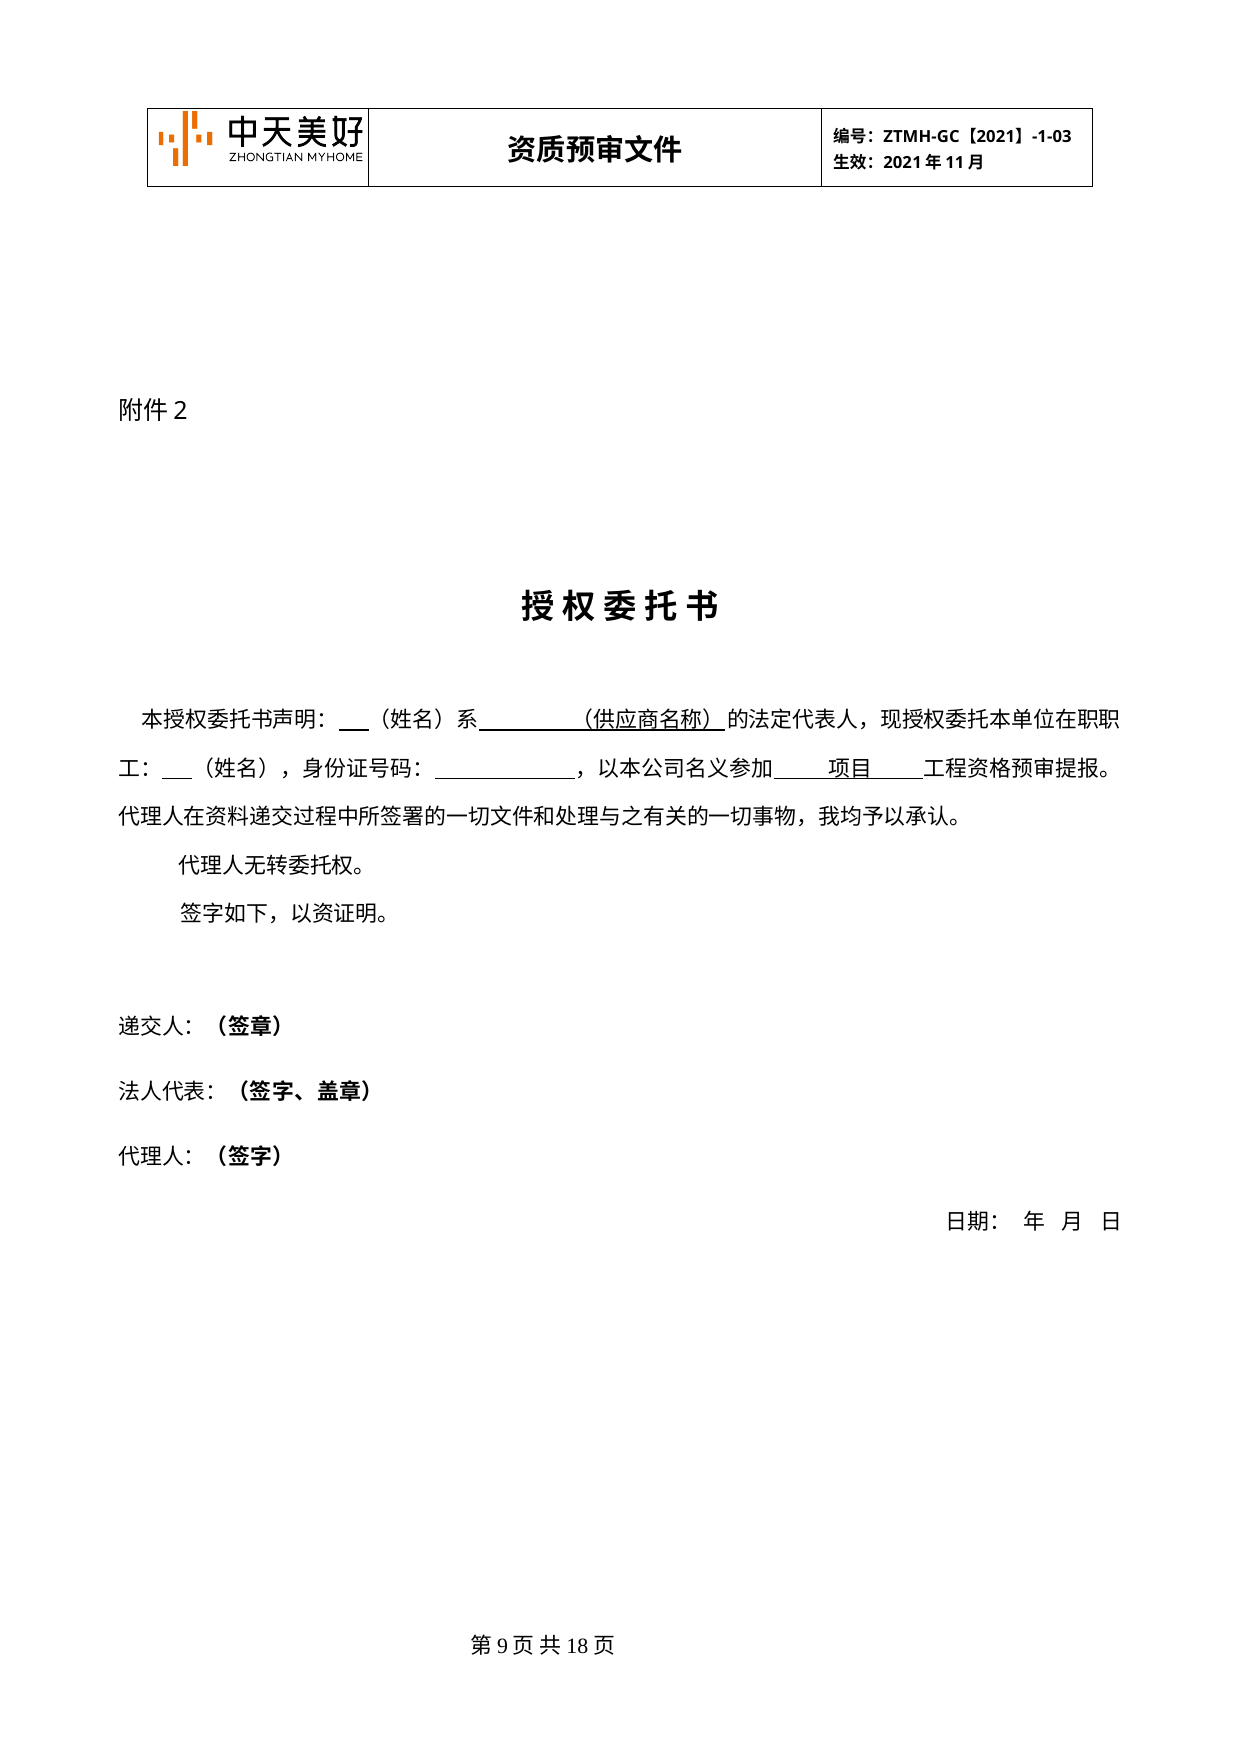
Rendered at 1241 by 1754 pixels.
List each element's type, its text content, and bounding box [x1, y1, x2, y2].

text 递交人：（签章） [118, 1009, 1122, 1041]
picture [158, 111, 363, 166]
text 附件2 [118, 376, 1122, 441]
text 本授权委托书声明： （姓名）系 （供应商名称）的法定代表人，现授权委托本单位在职职工： （姓名），身份证号码： ，以本公司名义参加 项目 工程资格预审提报。代理人在资料递交过程中所签署的一切文件和处理与之有关的一切事物，我均予以承认。 [118, 701, 1122, 831]
text 代理人：（签字） [118, 1139, 1122, 1171]
text 日期： 年 月 日 [118, 1204, 1122, 1236]
text 授 权 委 托 书 [118, 571, 1122, 636]
text 签字如下，以资证明。 [118, 896, 1122, 928]
text 代理人无转委托权。 [118, 847, 1122, 880]
text 法人代表：（签字、盖章） [118, 1074, 1122, 1106]
